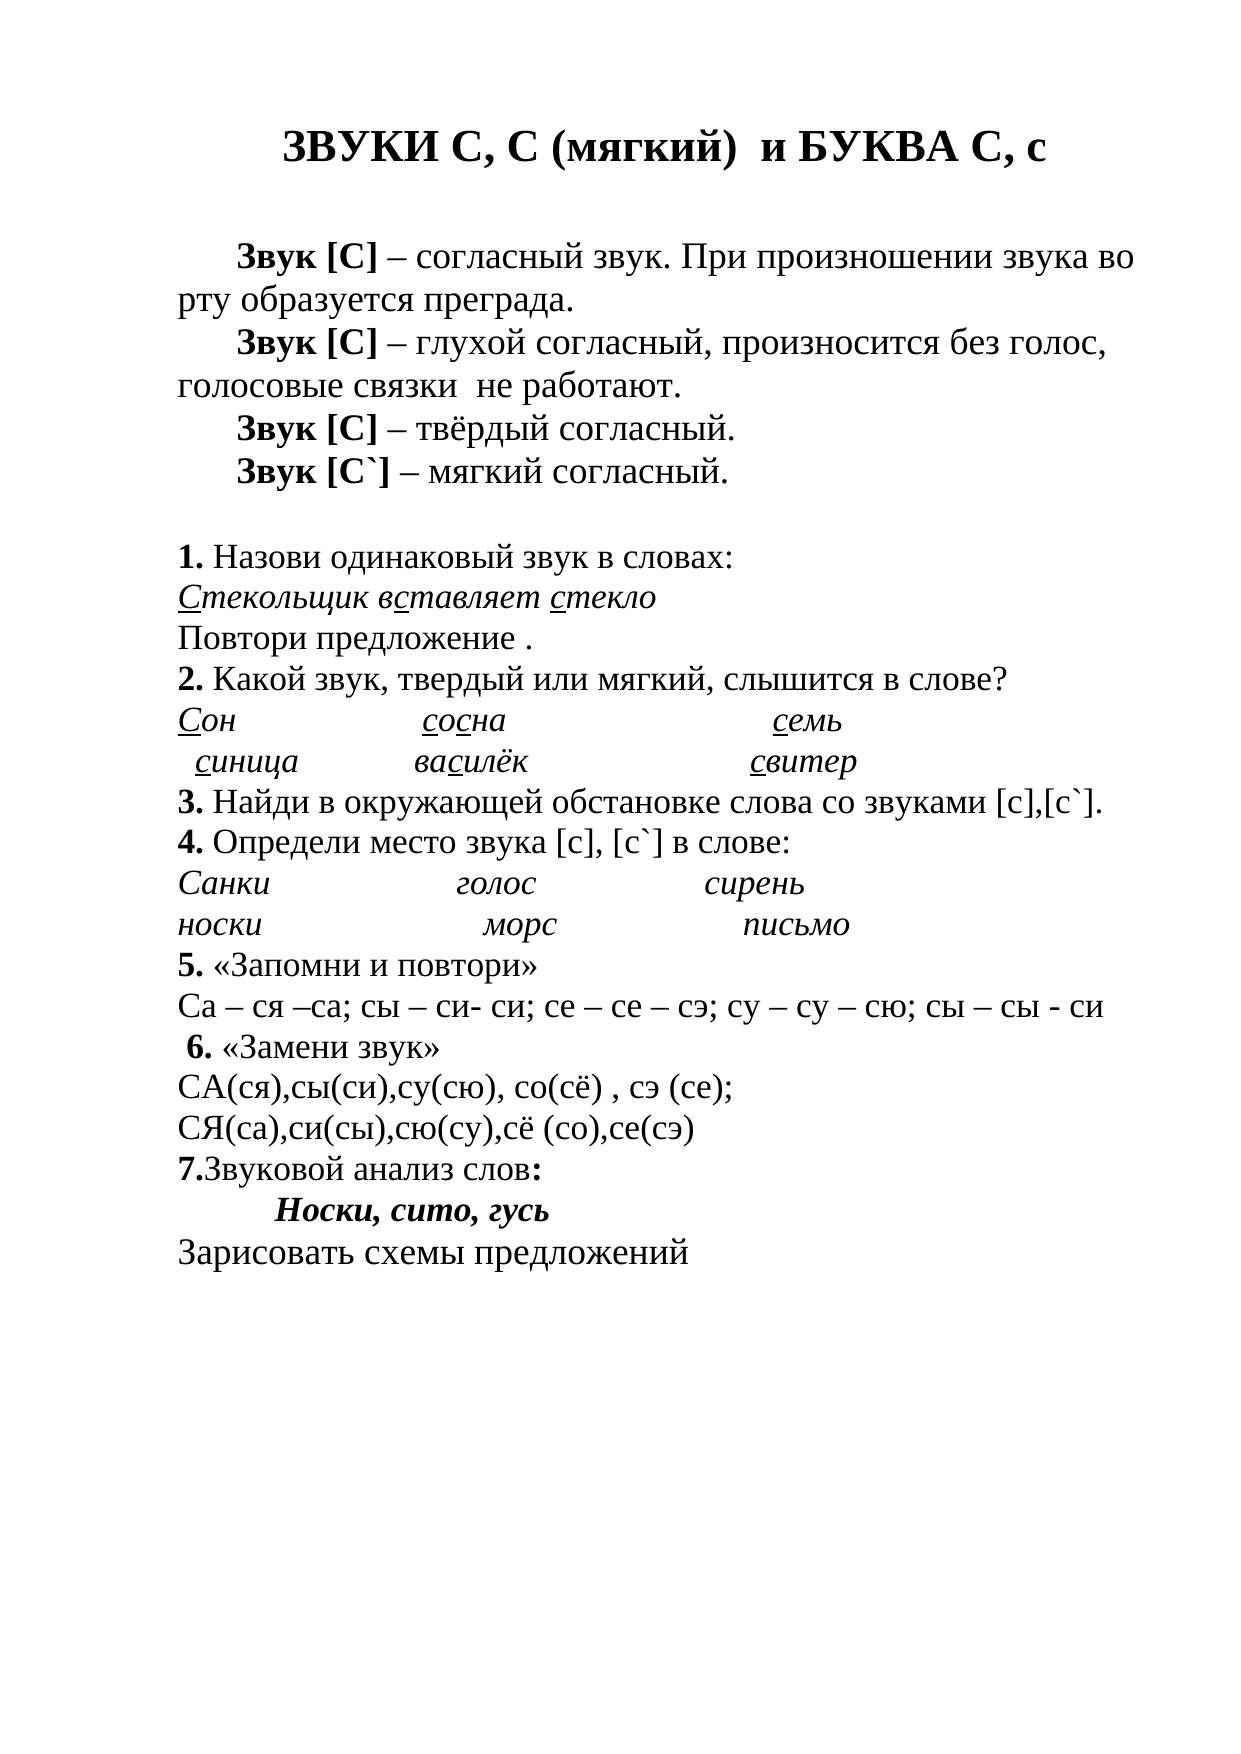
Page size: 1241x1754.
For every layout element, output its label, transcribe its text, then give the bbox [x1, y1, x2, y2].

text ЗВУКИ С, С (мягкий) и БУКВА С, с [177, 118, 1152, 171]
text 1. Назови одинаковый звук в словах: [177, 535, 1152, 576]
text 2. Какой звук, твердый или мягкий, слышится в слове? [177, 657, 1152, 698]
text 5. «Запомни и повтори» [177, 943, 1152, 984]
text синица василёк свитер [177, 739, 1152, 780]
text носки морс письмо [177, 902, 1152, 943]
text Звук [С] – твёрдый согласный. [177, 406, 1152, 449]
text Звук [С] – глухой согласный, произносится без голос, голосовые связки не работают. [177, 319, 1152, 406]
text Повтори предложение . [177, 617, 1152, 657]
text 6. «Замени звук» [177, 1025, 1152, 1066]
text Звук [С] – согласный звук. При произношении звука во рту образуется преграда. [177, 233, 1152, 319]
text 4. Определи место звука [с], [с`] в слове: [177, 821, 1152, 862]
text Носки, сито, гусь [177, 1188, 1152, 1229]
text Санки голос сирень [177, 862, 1152, 902]
text 7.Звуковой анализ слов: [177, 1147, 1152, 1188]
text Стекольщик вставляет стекло [177, 576, 1152, 617]
text Сон сосна семь [177, 698, 1152, 739]
text СЯ(са),си(сы),сю(су),сё (со),се(сэ) [177, 1107, 1152, 1147]
text Звук [С`] – мягкий согласный. [177, 449, 1152, 492]
text СА(ся),сы(си),су(сю), со(сё) , сэ (се); [177, 1066, 1152, 1107]
text Са – ся –са; сы – си- си; се – се – сэ; су – су – сю; сы – сы - си [177, 984, 1152, 1025]
text Зарисовать схемы предложений [177, 1229, 1152, 1272]
text 3. Найди в окружающей обстановке слова со звуками [с],[с`]. [177, 780, 1152, 821]
